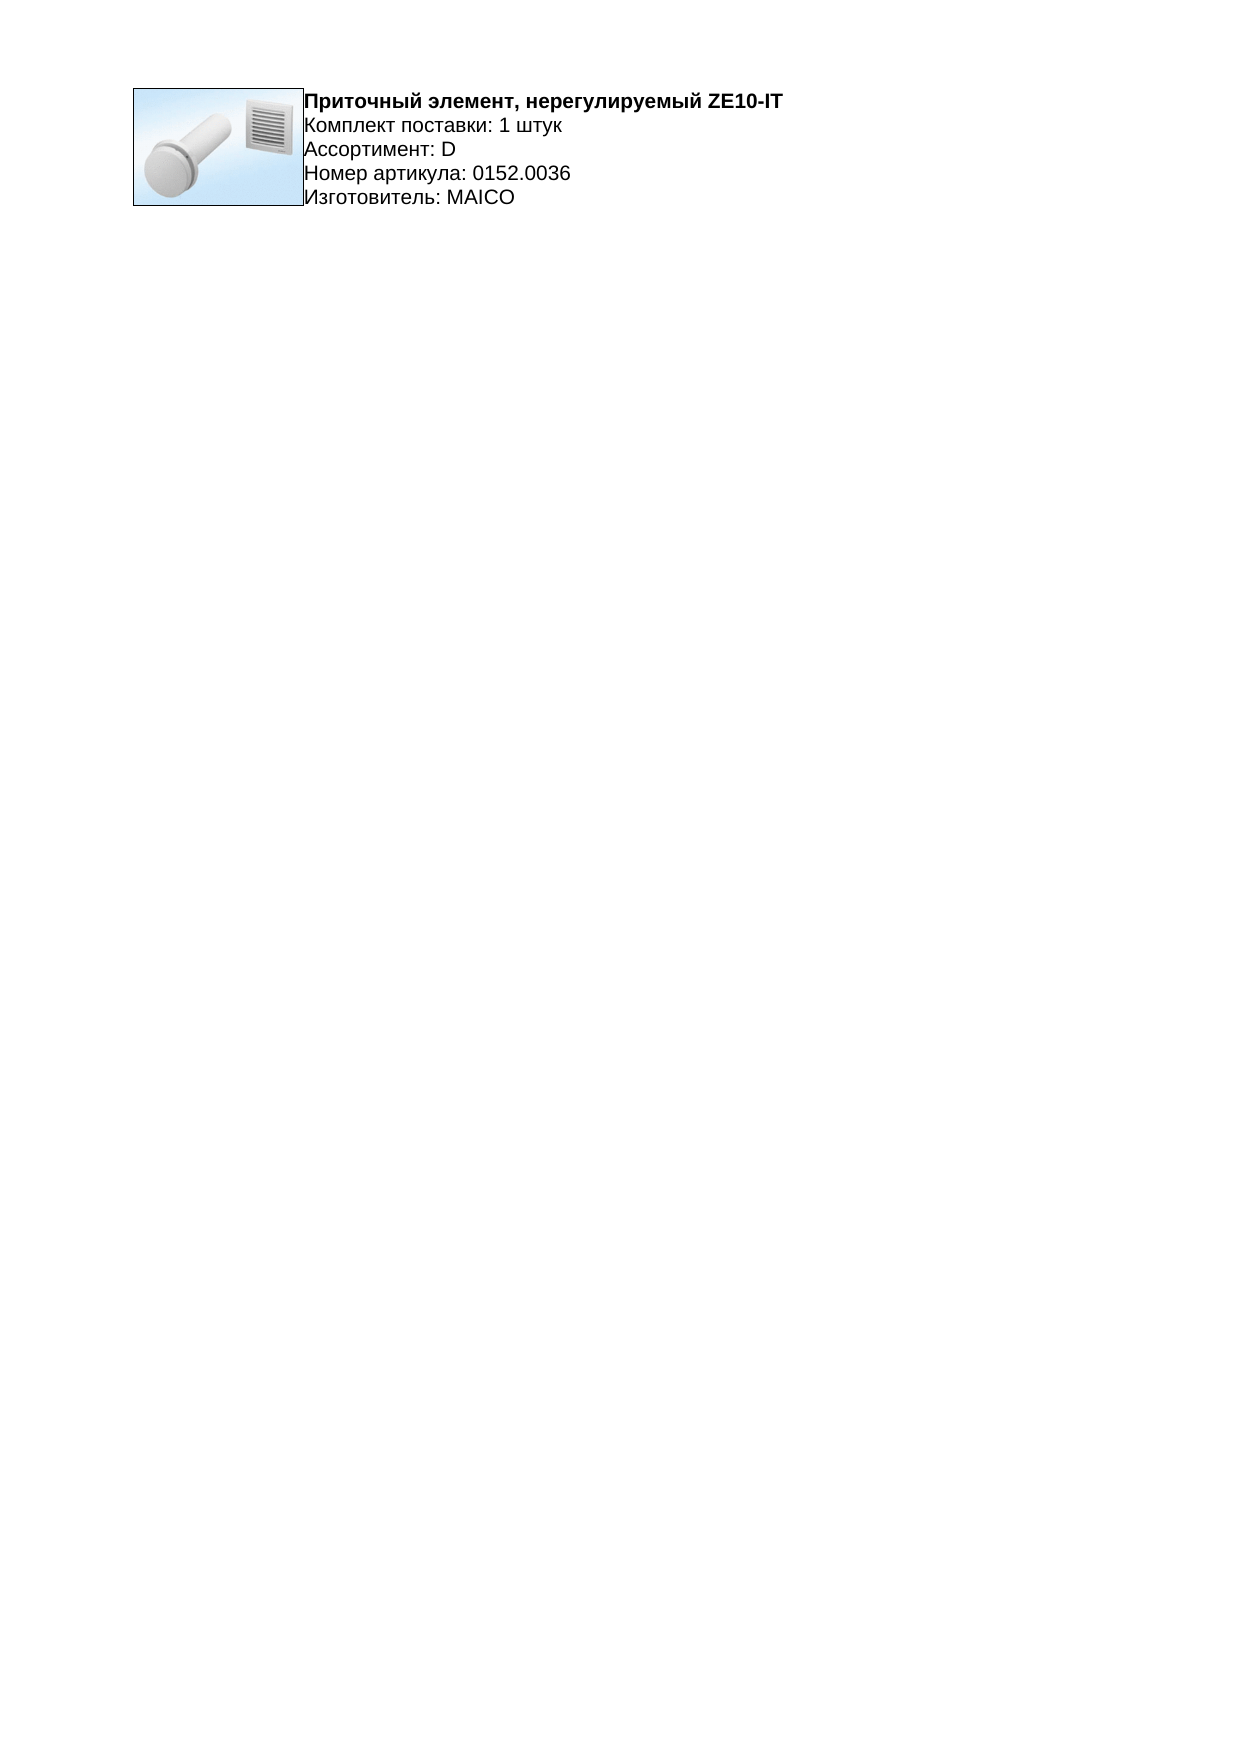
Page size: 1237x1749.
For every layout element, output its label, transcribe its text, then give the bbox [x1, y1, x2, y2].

text Приточный элемент, нерегулируемый ZE10-ITКомплект поставки: 1 штукАссортимент: D Номер артикула: 0152.0036Изготовитель: MAICO [133, 89, 1148, 208]
picture [134, 89, 303, 205]
